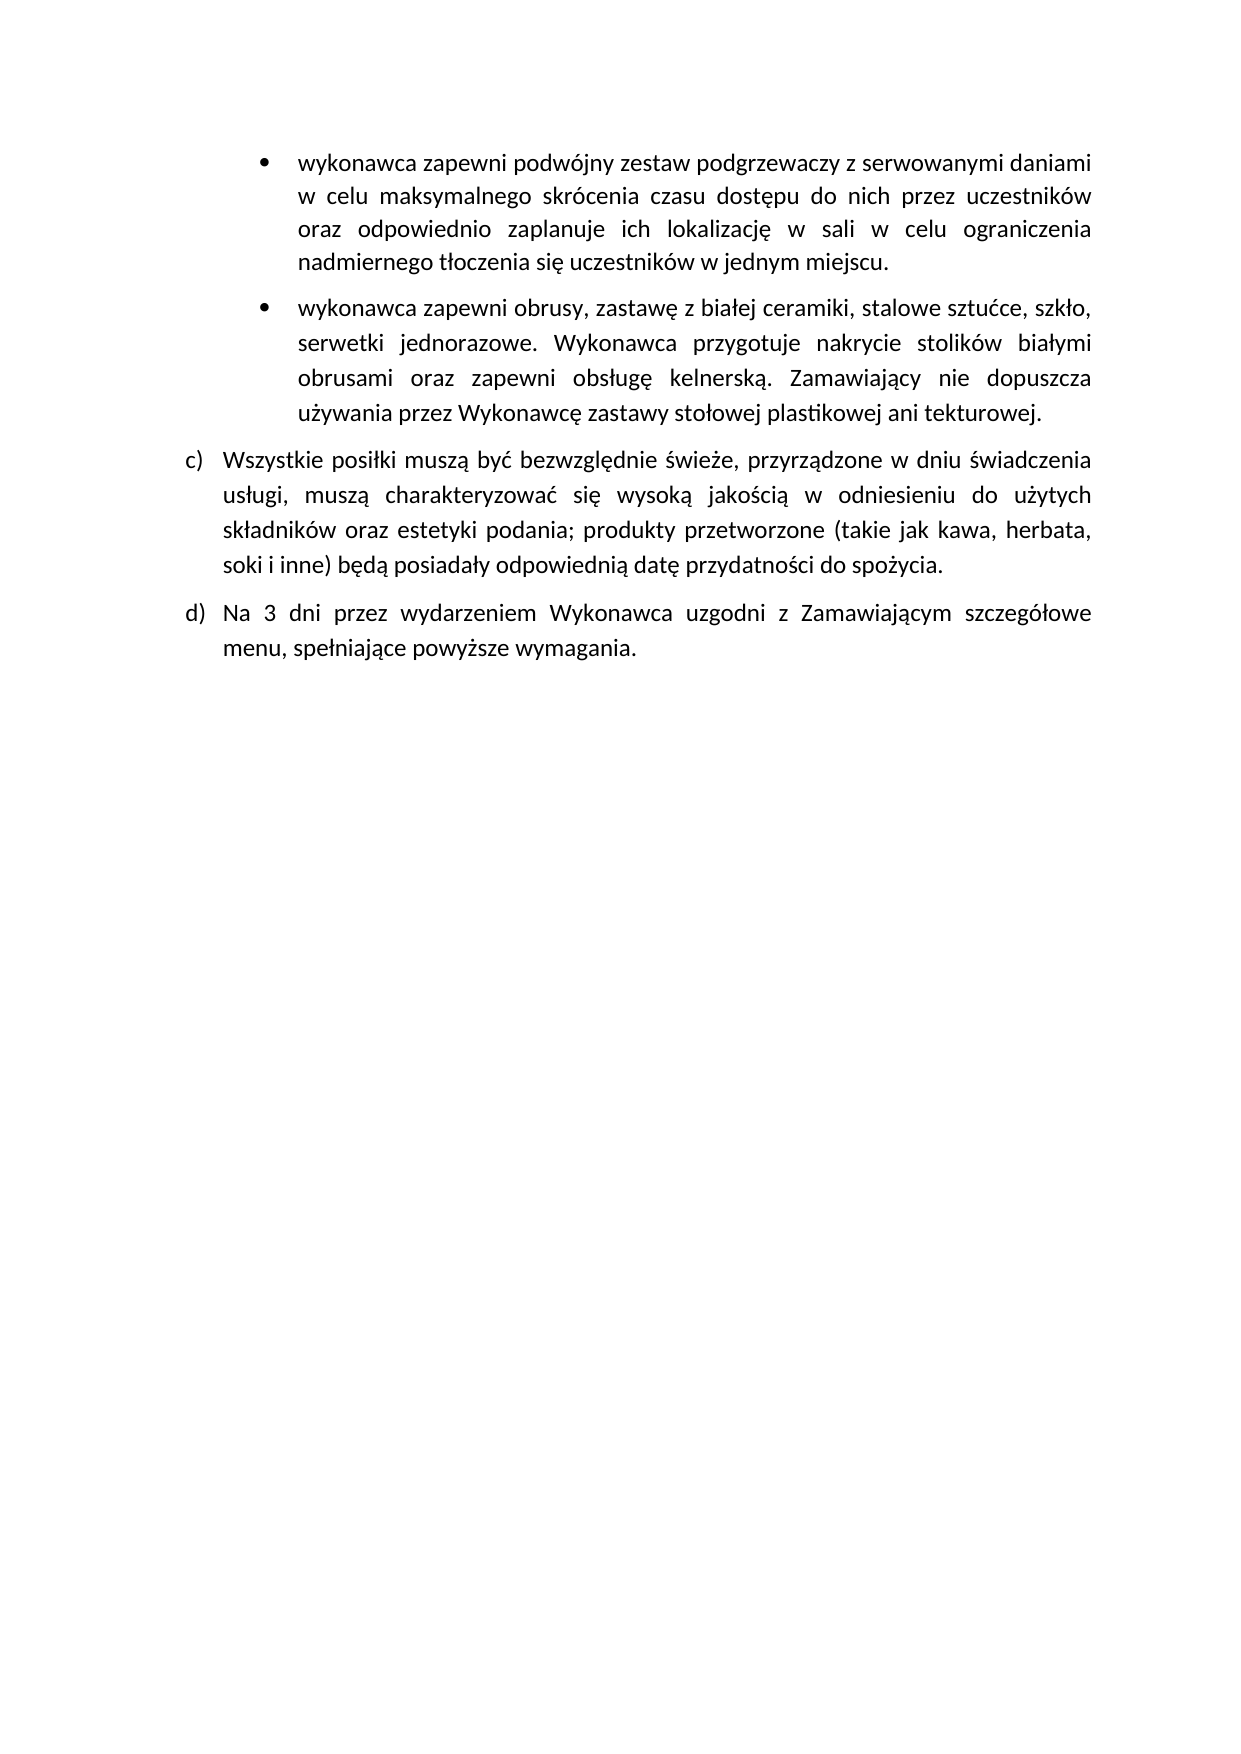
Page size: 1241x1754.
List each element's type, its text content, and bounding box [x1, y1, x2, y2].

list Na 3 dni przez wydarzeniem Wykonawca uzgodni z Zamawiającym szczegółowe menu, spełniające powyższe wymagania. [185, 597, 1093, 662]
list Wszystkie posiłki muszą być bezwzględnie świeże, przyrządzone w dniu świadczenia usługi, muszą charakteryzować się wysoką jakością w odniesieniu do użytych składników oraz estetyki podania; produkty przetworzone (takie jak kawa, herbata, soki i inne) będą posiadały odpowiednią datę przydatności do spożycia. [185, 444, 1093, 580]
list wykonawca zapewni podwójny zestaw podgrzewaczy z serwowanymi daniami w celu maksymalnego skrócenia czasu dostępu do nich przez uczestników oraz odpowiednio zaplanuje ich lokalizację w sali w celu ograniczenia nadmiernego tłoczenia się uczestników w jednym miejscu. [260, 148, 1093, 277]
list wykonawca zapewni obrusy, zastawę z białej ceramiki, stalowe sztućce, szkło, serwetki jednorazowe. Wykonawca przygotuje nakrycie stolików białymi obrusami oraz zapewni obsługę kelnerską. Zamawiający nie dopuszcza używania przez Wykonawcę zastawy stołowej plastikowej ani tekturowej. [260, 292, 1093, 427]
